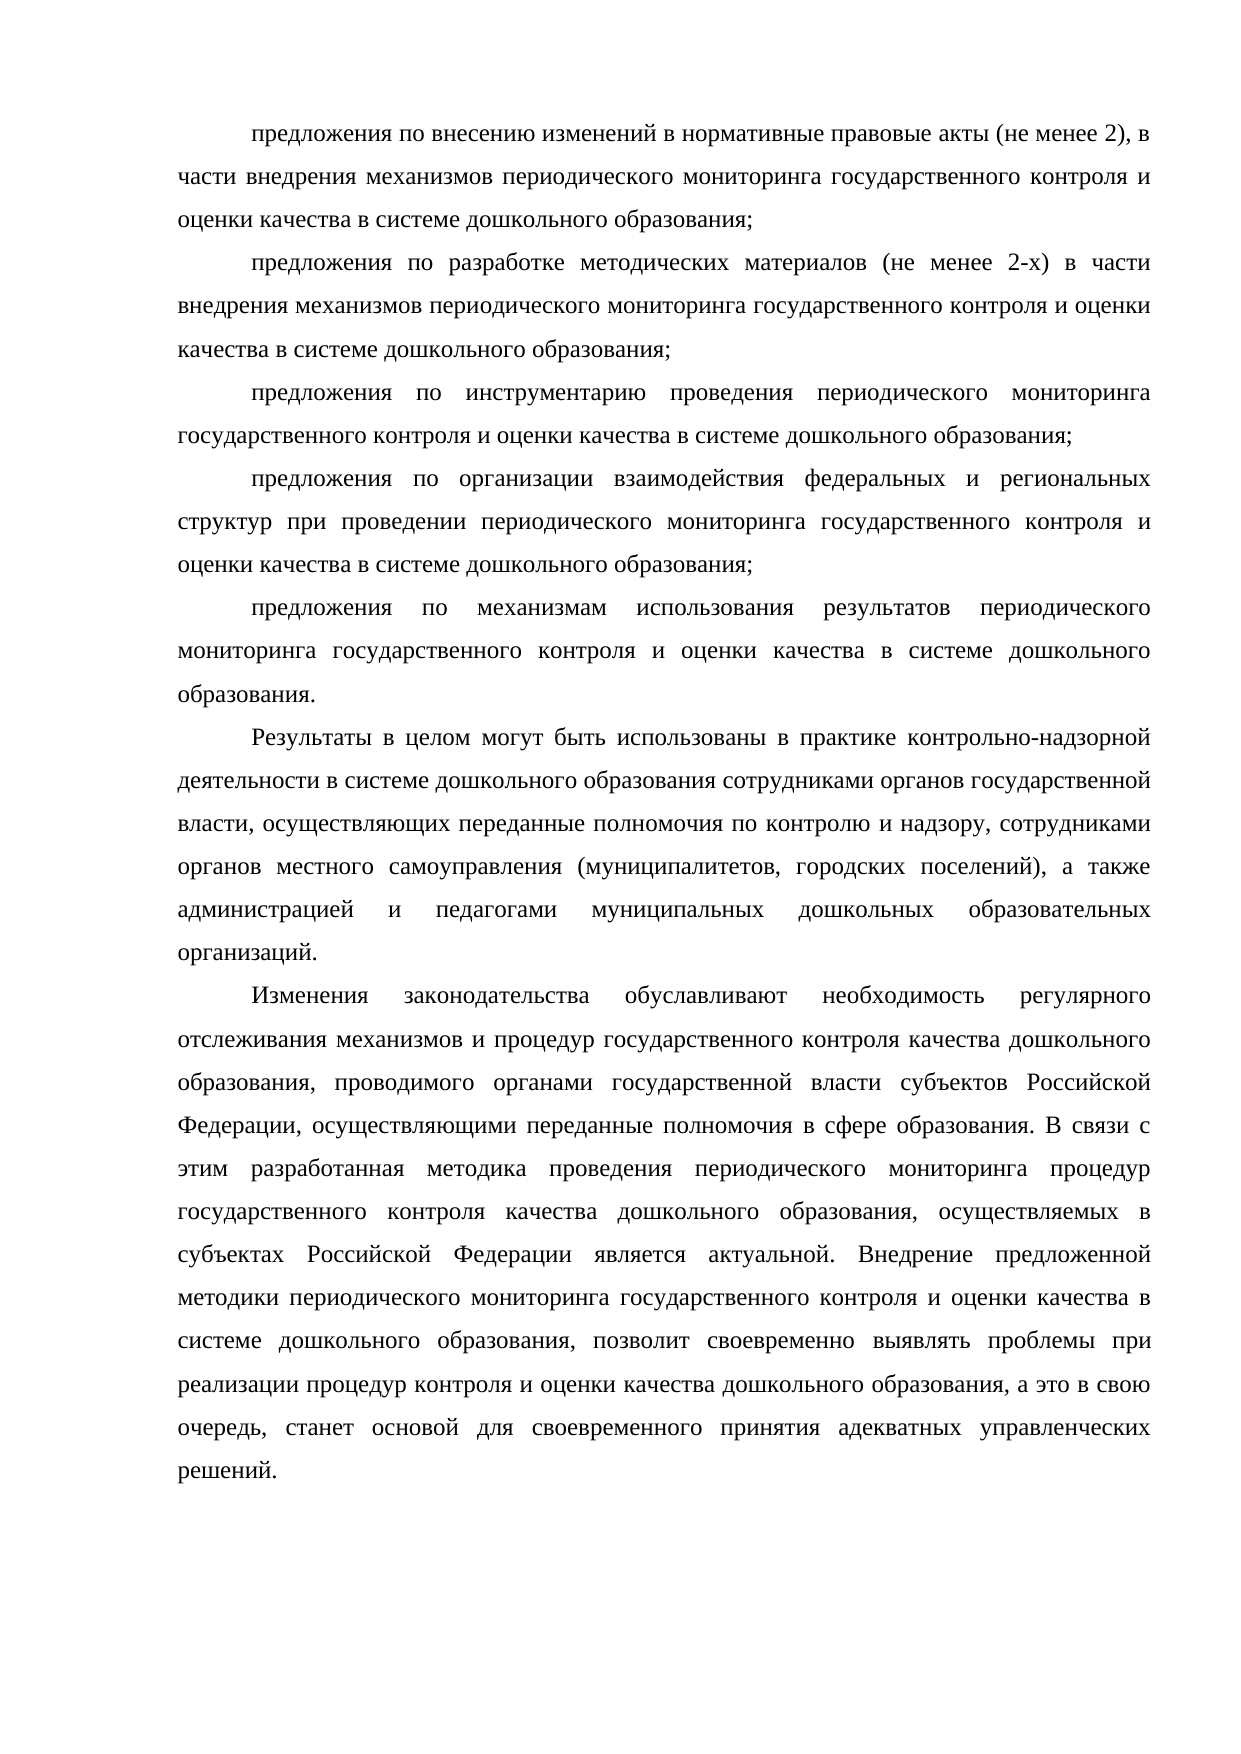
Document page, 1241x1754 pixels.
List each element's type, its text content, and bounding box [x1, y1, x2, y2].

text предложения по инструментарию проведения периодического мониторинга государственного контроля и оценки качества в системе дошкольного образования; [177, 377, 1152, 449]
text предложения по механизмам использования результатов периодического мониторинга государственного контроля и оценки качества в системе дошкольного образования. [177, 592, 1152, 707]
text предложения по разработке методических материалов (не менее 2-х) в части внедрения механизмов периодического мониторинга государственного контроля и оценки качества в системе дошкольного образования; [177, 247, 1152, 362]
text предложения по внесению изменений в нормативные правовые акты (не менее 2), в части внедрения механизмов периодического мониторинга государственного контроля и оценки качества в системе дошкольного образования; [177, 118, 1152, 233]
text Результаты в целом могут быть использованы в практике контрольно-надзорной деятельности в системе дошкольного образования сотрудниками органов государственной власти, осуществляющих переданные полномочия по контролю и надзору, сотрудниками органов местного самоуправления (муниципалитетов, городских поселений), а также администрацией и педагогами муниципальных дошкольных образовательных организаций. [177, 722, 1152, 966]
text предложения по организации взаимодействия федеральных и региональных структур при проведении периодического мониторинга государственного контроля и оценки качества в системе дошкольного образования; [177, 463, 1152, 578]
text Изменения законодательства обуславливают необходимость регулярного отслеживания механизмов и процедур государственного контроля качества дошкольного образования, проводимого органами государственной власти субъектов Российской Федерации, осуществляющими переданные полномочия в сфере образования. В связи с этим разработанная методика проведения периодического мониторинга процедур государственного контроля качества дошкольного образования, осуществляемых в субъектах Российской Федерации является актуальной. Внедрение предложенной методики периодического мониторинга государственного контроля и оценки качества в системе дошкольного образования, позволит своевременно выявлять проблемы при реализации процедур контроля и оценки качества дошкольного образования, а это в свою очередь, станет основой для своевременного принятия адекватных управленческих решений. [177, 981, 1152, 1484]
